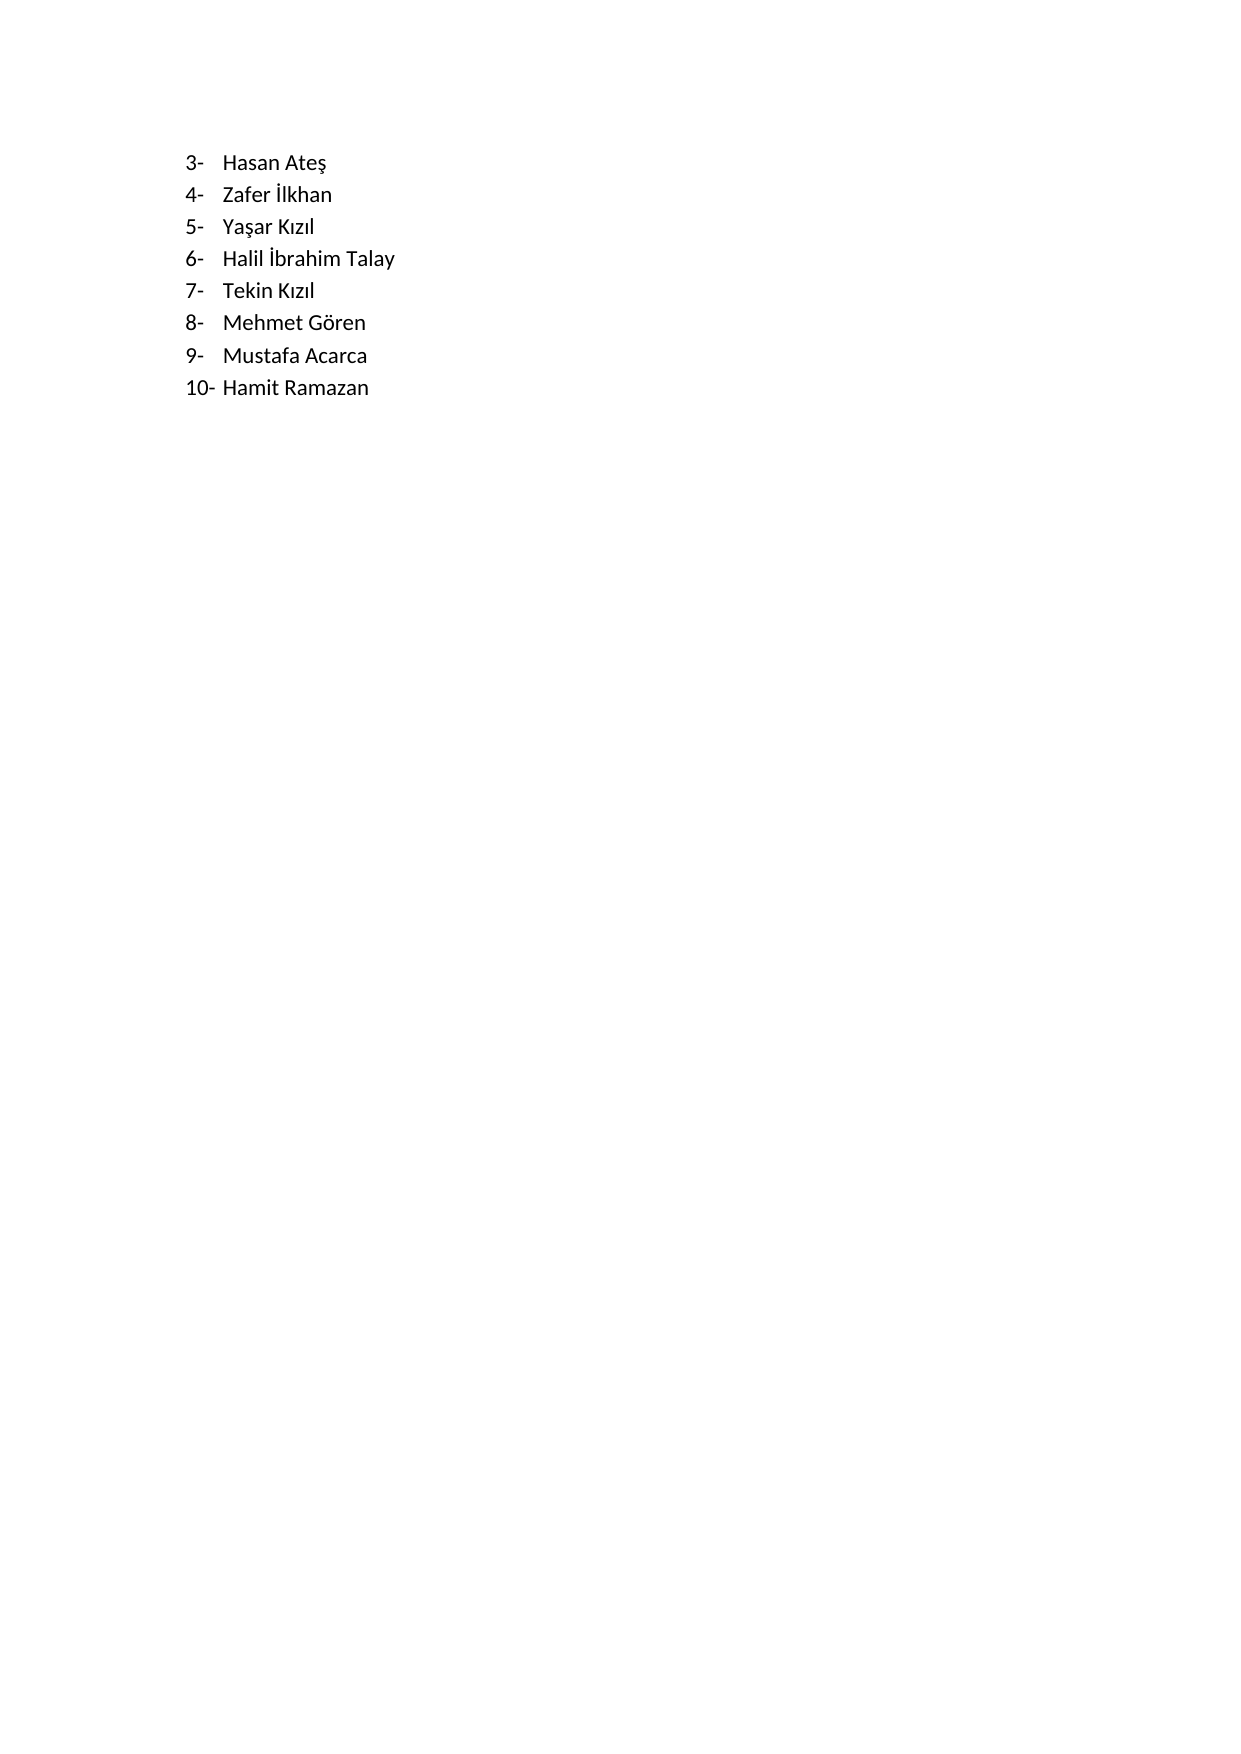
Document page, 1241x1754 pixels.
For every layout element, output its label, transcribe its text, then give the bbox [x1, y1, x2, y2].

list Hamit Ramazan [185, 373, 1093, 401]
list Mehmet Gören [185, 308, 1093, 337]
list Yaşar Kızıl [185, 212, 1093, 240]
list Tekin Kızıl [185, 276, 1093, 304]
list Hasan Ateş [185, 148, 1093, 176]
list Halil İbrahim Talay [185, 244, 1093, 272]
list Mustafa Acarca [185, 341, 1093, 369]
list Zafer İlkhan [185, 180, 1093, 208]
